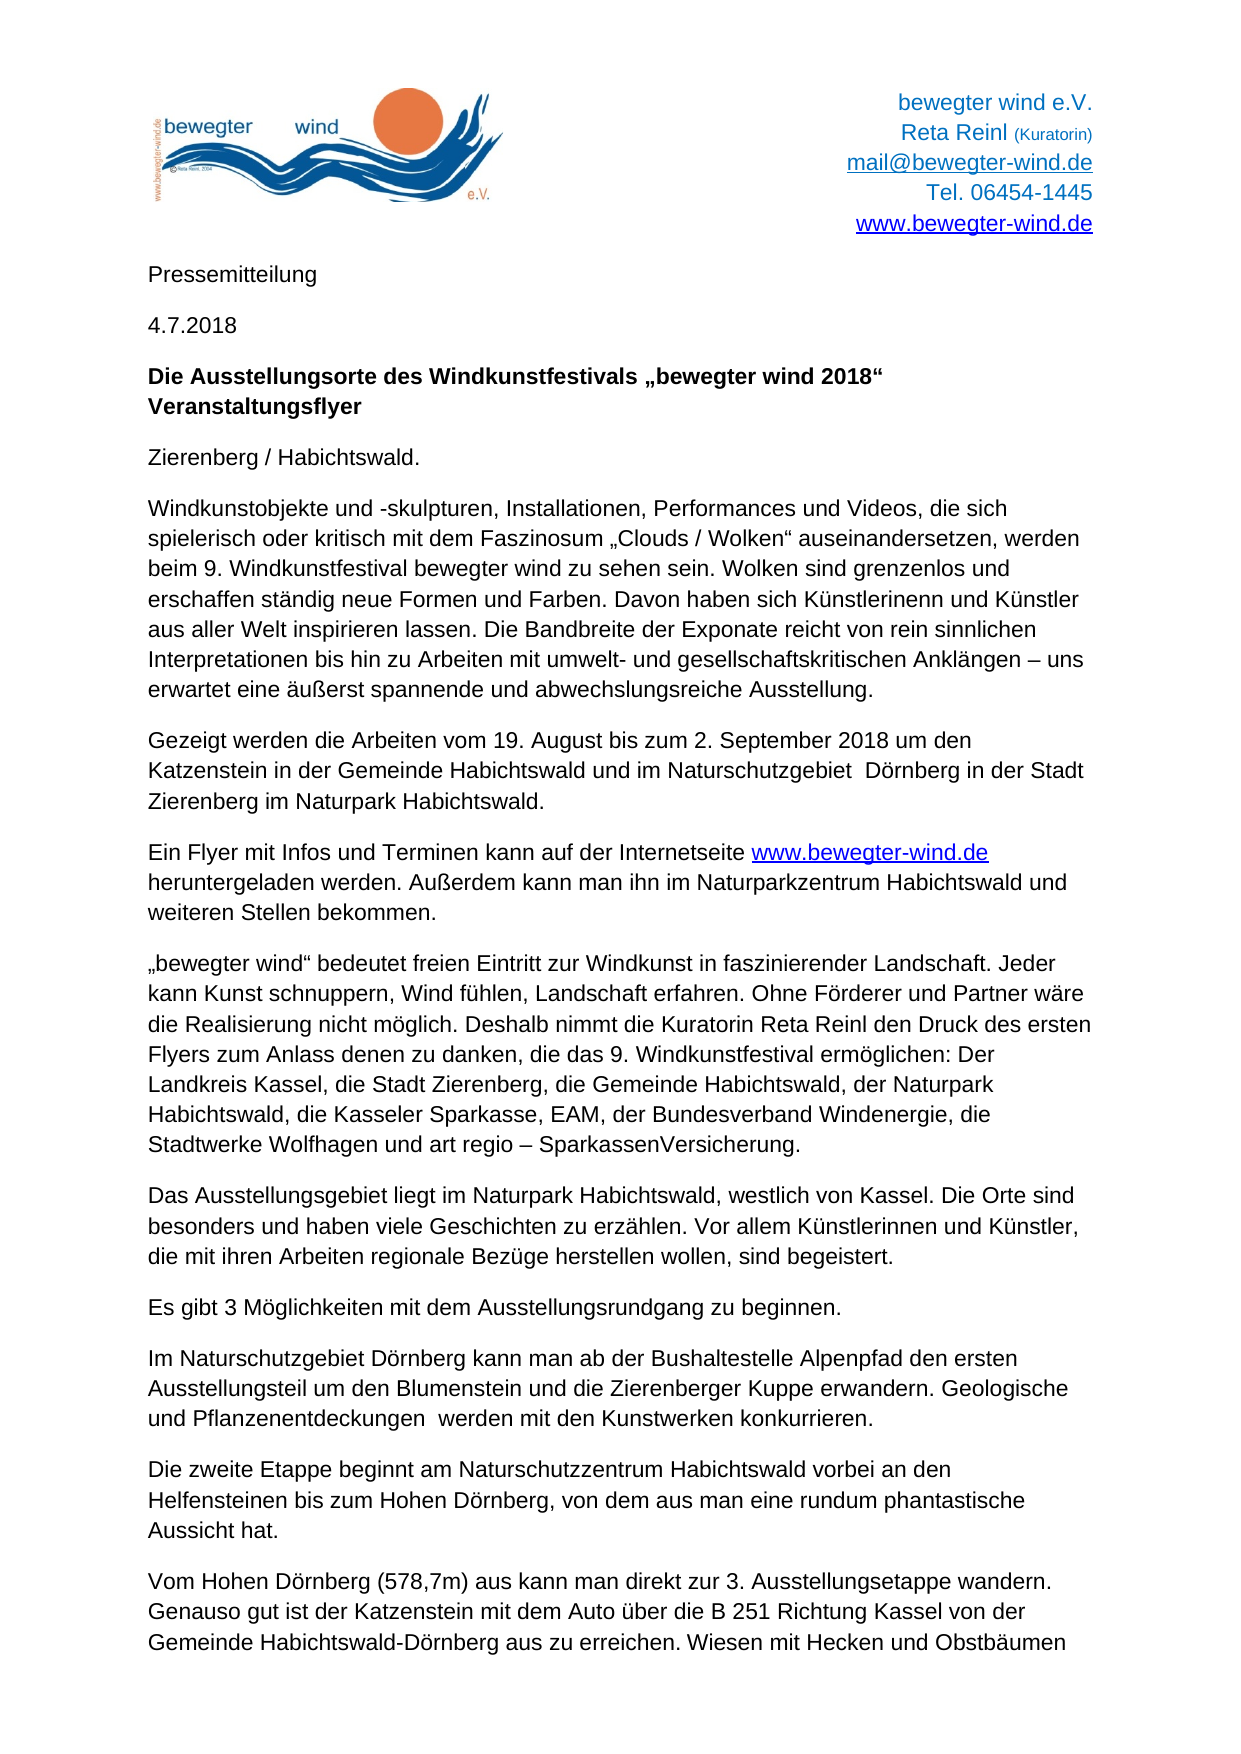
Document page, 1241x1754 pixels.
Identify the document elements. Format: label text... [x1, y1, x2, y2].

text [148, 1568, 1093, 1657]
text Windkunstobjekte und -skulpturen, Installationen, Performances und Videos, die sich spielerisch oder kritisch mit dem Faszinosum „Clouds / Wolken“ auseinandersetzen, werden beim 9. Windkunstfestival bewegter wind zu sehen sein. Wolken sind grenzenlos und erschaffen ständig neue Formen und Farben. Davon haben sich Künstlerinenn und Künstler aus aller Welt inspirieren lassen. Die Bandbreite der Exponate reicht von rein sinnlichen Interpretationen bis hin zu Arbeiten mit umwelt- und gesellschaftskritischen Anklängen – uns erwartet eine äußerst spannende und abwechslungsreiche Ausstellung. [148, 495, 1093, 702]
text Ein Flyer mit Infos und Terminen kann auf der Internetseite www.bewegter-wind.de heruntergeladen werden. Außerdem kann man ihn im Naturparkzentrum Habichtswald und weiteren Stellen bekommen. [148, 839, 1093, 925]
text Es gibt 3 Möglichkeiten mit dem Ausstellungsrundgang zu beginnen. [148, 1294, 1093, 1320]
picture [153, 88, 503, 201]
text Im Naturschutzgebiet Dörnberg kann man ab der Bushaltestelle Alpenpfad den ersten Ausstellungsteil um den Blumenstein und die Zierenberger Kuppe erwandern. Geologische und Pflanzenentdeckungen werden mit den Kunstwerken konkurrieren. [148, 1345, 1093, 1432]
text „bewegter wind“ bedeutet freien Eintritt zur Windkunst in faszinierender Landschaft. Jeder kann Kunst schnuppern, Wind fühlen, Landschaft erfahren. Ohne Förderer und Partner wäre die Realisierung nicht möglich. Deshalb nimmt die Kuratorin Reta Reinl den Druck des ersten Flyers zum Anlass denen zu danken, die das 9. Windkunstfestival ermöglichen: Der Landkreis Kassel, die Stadt Zierenberg, die Gemeinde Habichtswald, der Naturpark Habichtswald, die Kasseler Sparkasse, EAM, der Bundesverband Windenergie, die Stadtwerke Wolfhagen und art regio – SparkassenVersicherung. [148, 950, 1093, 1158]
text 4.7.2018 [148, 312, 1093, 338]
text Pressemitteilung [148, 261, 1093, 287]
text Zierenberg / Habichtswald. [148, 444, 1093, 470]
text Gezeigt werden die Arbeiten vom 19. August bis zum 2. September 2018 um den Katzenstein in der Gemeinde Habichtswald und im Naturschutzgebiet Dörnberg in der Stadt Zierenberg im Naturpark Habichtswald. [148, 727, 1093, 814]
text Das Ausstellungsgebiet liegt im Naturpark Habichtswald, westlich von Kassel. Die Orte sind besonders und haben viele Geschichten zu erzählen. Vor allem Künstlerinnen und Künstler, die mit ihren Arbeiten regionale Bezüge herstellen wollen, sind begeistert. [148, 1182, 1093, 1269]
text Die zweite Etappe beginnt am Naturschutzzentrum Habichtswald vorbei an den Helfensteinen bis zum Hohen Dörnberg, von dem aus man eine rundum phantastische Aussicht hat. [148, 1456, 1093, 1543]
text Die Ausstellungsorte des Windkunstfestivals „bewegter wind 2018“ Veranstaltungsflyer [148, 363, 1093, 419]
